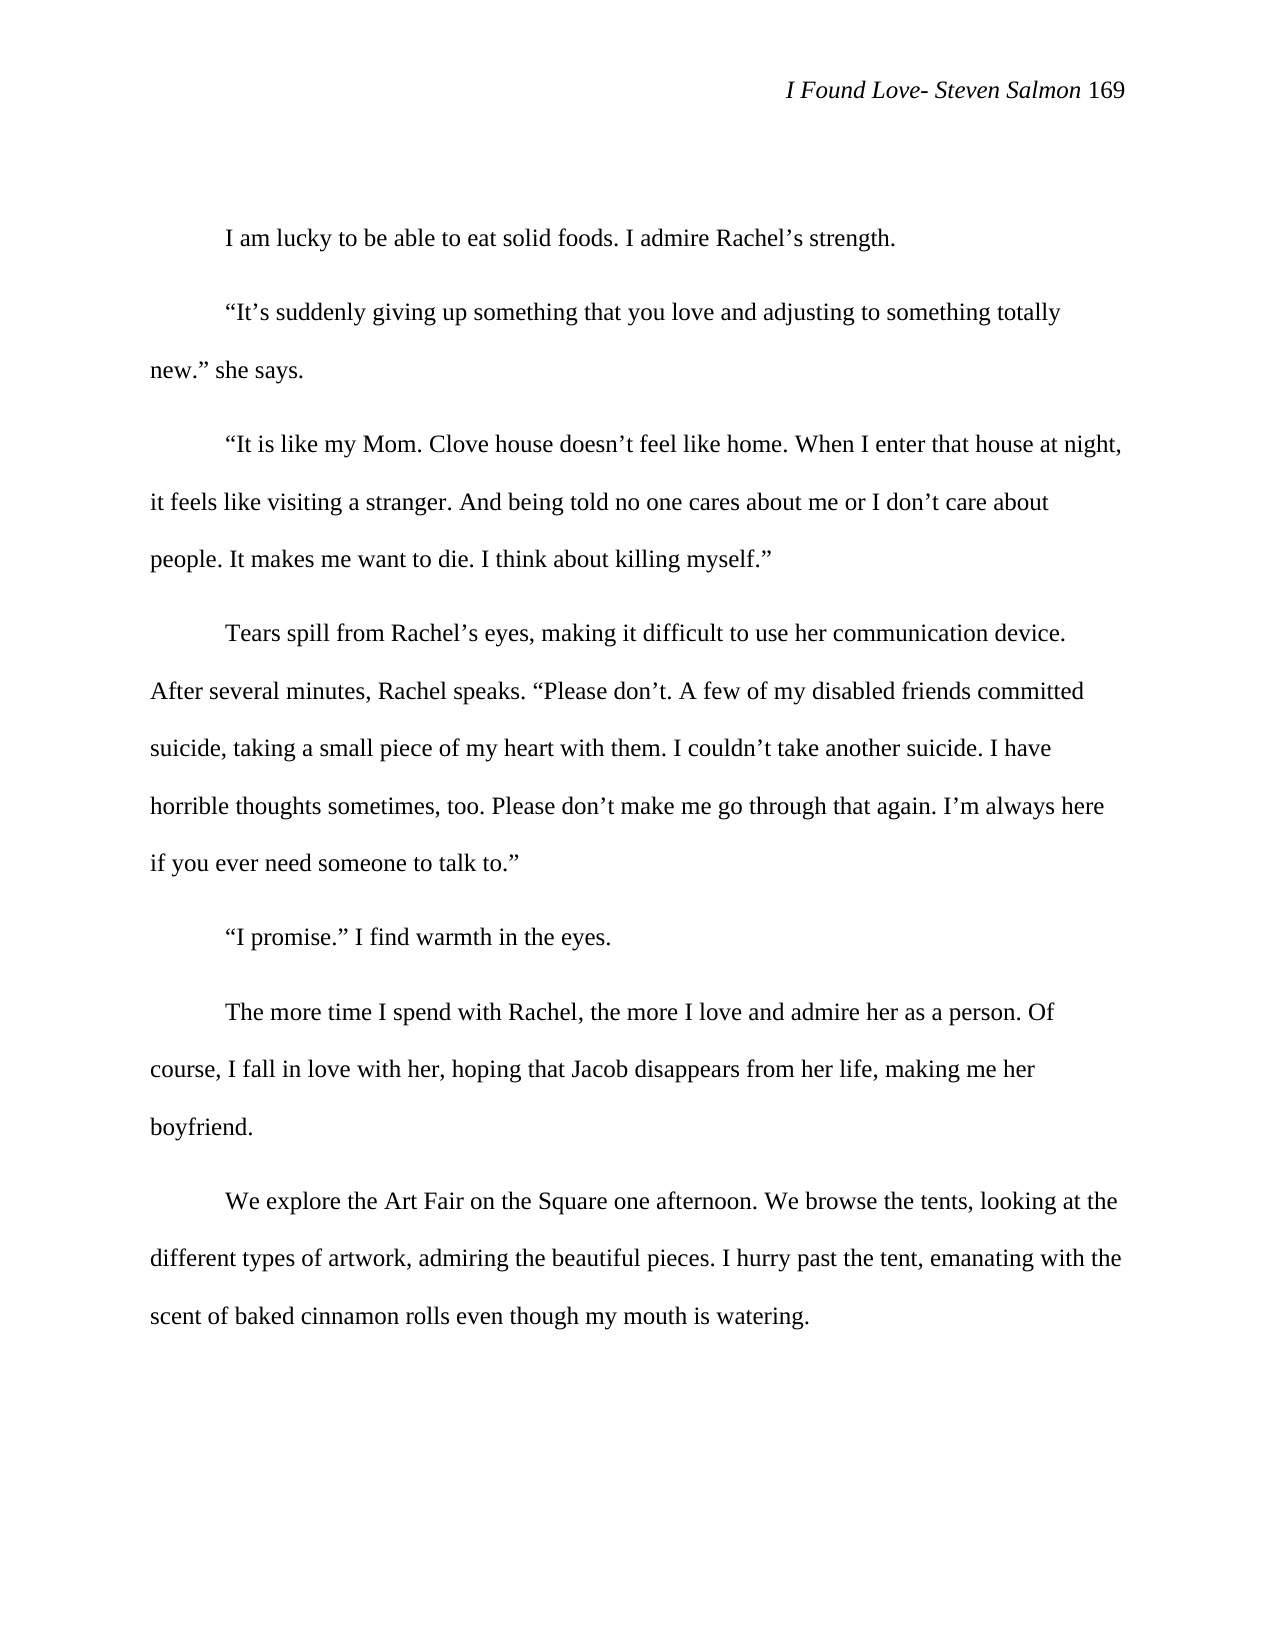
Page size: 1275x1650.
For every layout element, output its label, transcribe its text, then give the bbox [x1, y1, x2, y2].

text The more time I spend with Rachel, the more I love and admire her as a person. Of course, I fall in love with her, hoping that Jacob disappears from her life, making me her boyfriend. [150, 997, 1125, 1140]
text “It is like my Mom. Clove house doesn’t feel like home. When I enter that house at night, it feels like visiting a stranger. And being told no one cares about me or I don’t care about people. It makes me want to die. I think about killing myself.” [150, 429, 1125, 573]
text We explore the Art Fair on the Square one afternoon. We browse the tents, looking at the different types of artwork, admiring the beautiful pieces. I hurry past the tent, emanating with the scent of baked cinnamon rolls even though my mouth is watering. [150, 1186, 1125, 1329]
text “It’s suddenly giving up something that you love and adjusting to something totally new.” she says. [150, 297, 1125, 384]
text “I promise.” I find warmth in the eyes. [150, 922, 1125, 951]
text I am lucky to be able to eat solid foods. I admire Rachel’s strength. [150, 223, 1125, 252]
text Tears spill from Rachel’s eyes, making it difficult to use her communication device. After several minutes, Rachel speaks. “Please don’t. A few of my disabled friends committed suicide, taking a small piece of my heart with them. I couldn’t take another suicide. I have horrible thoughts sometimes, too. Please don’t make me go through that again. I’m always here if you ever need someone to talk to.” [150, 618, 1125, 877]
